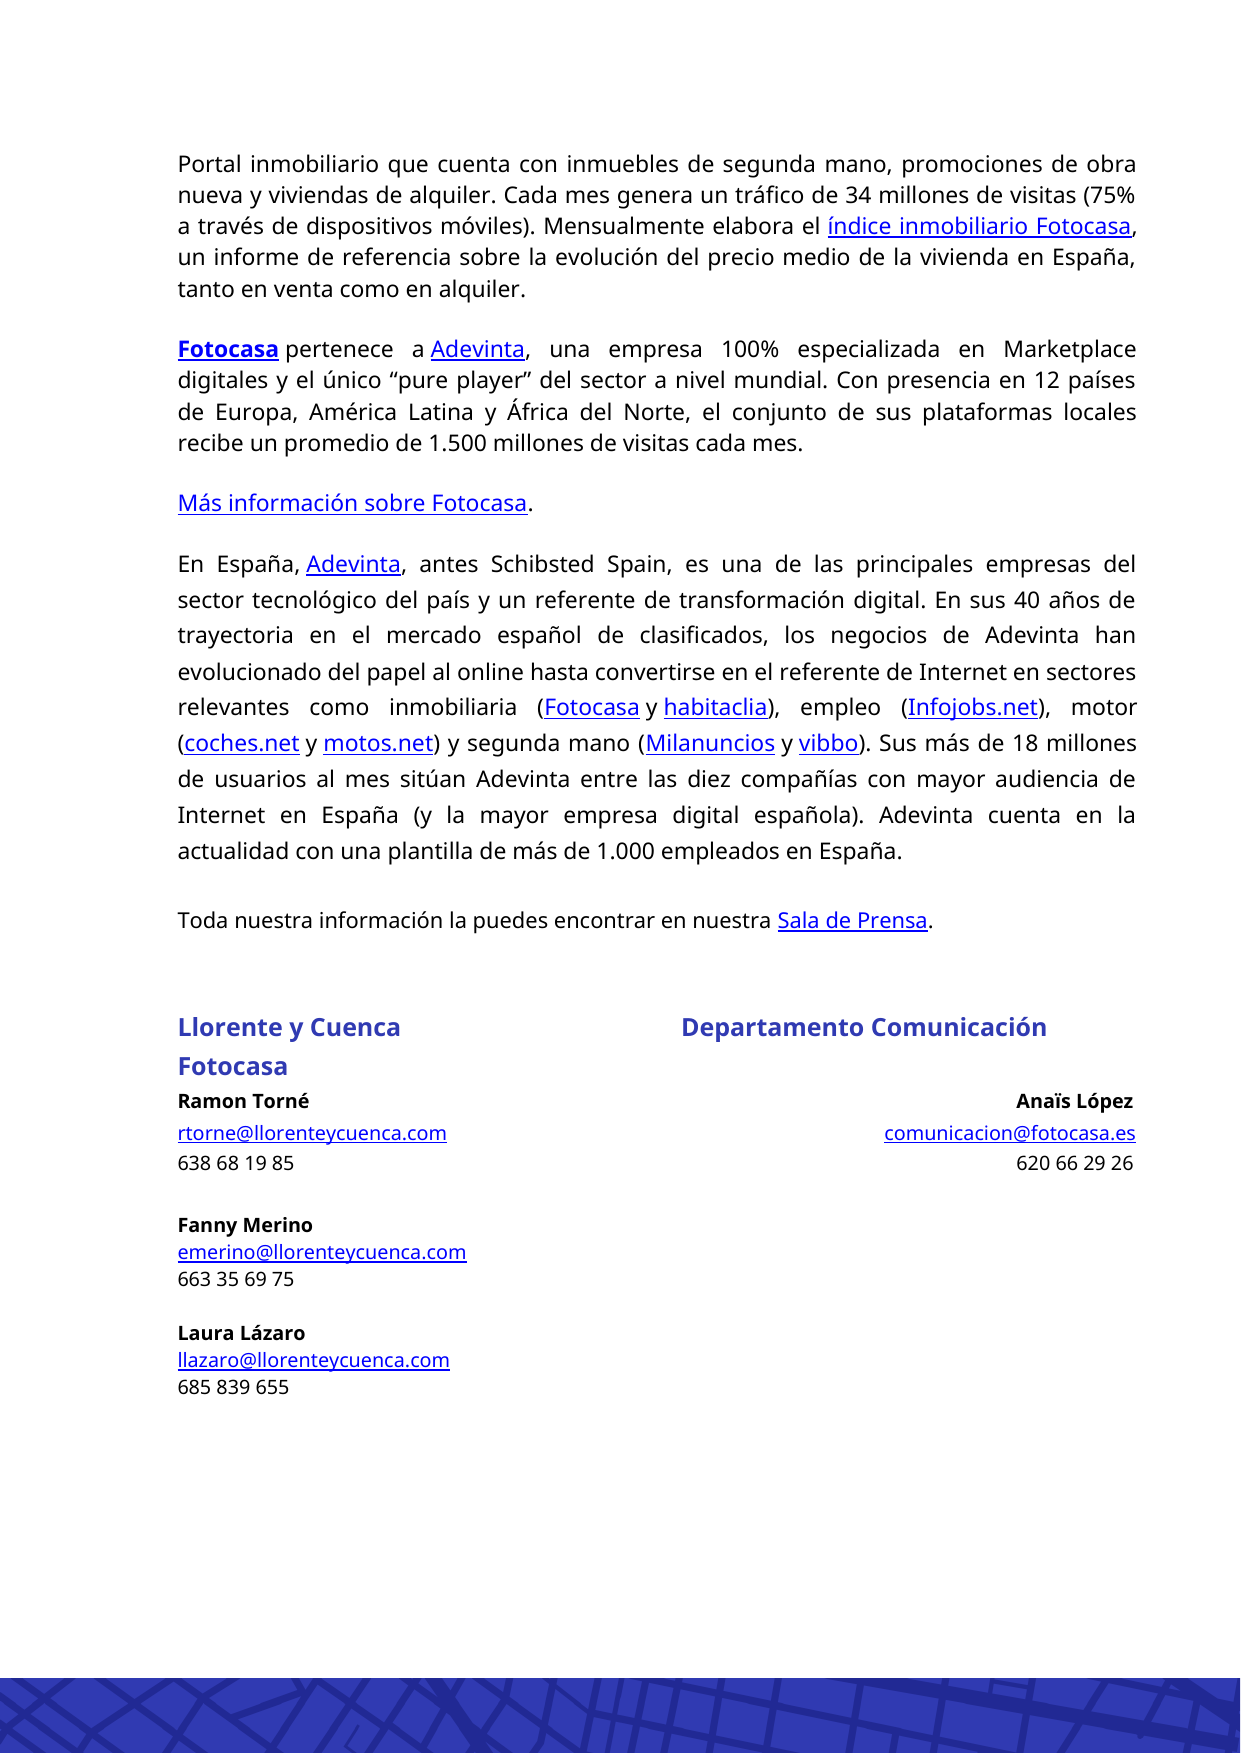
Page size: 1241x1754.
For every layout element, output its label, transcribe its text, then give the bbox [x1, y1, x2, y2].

picture [0, 1678, 1241, 1753]
text 638 68 19 85 620 66 29 26 [177, 1150, 1138, 1177]
text 663 35 69 75 [177, 1265, 1138, 1292]
text 685 839 655 [177, 1373, 1138, 1400]
text Llorente y Cuenca Departamento Comunicación Fotocasa [177, 1009, 1138, 1083]
text Fotocasa pertenece a Adevinta, una empresa 100% especializada en Marketplace digitales y el único “pure player” del sector a nivel mundial. Con presencia en 12 países de Europa, América Latina y África del Norte, el conjunto de sus plataformas locales recibe un promedio de 1.500 millones de visitas cada mes. [177, 333, 1138, 458]
text Toda nuestra información la puedes encontrar en nuestra Sala de Prensa. [177, 905, 1138, 935]
text Más información sobre Fotocasa. [177, 487, 1138, 518]
text Portal inmobiliario que cuenta con inmuebles de segunda mano, promociones de obra nueva y viviendas de alquiler. Cada mes genera un tráfico de 34 millones de visitas (75% a través de dispositivos móviles). Mensualmente elabora el índice inmobiliario Fotocasa, un informe de referencia sobre la evolución del precio medio de la vivienda en España, tanto en venta como en alquiler. [177, 148, 1138, 304]
text rtorne@llorenteycuenca.com comunicacion@fotocasa.es [177, 1119, 1138, 1146]
text En España, Adevinta, antes Schibsted Spain, es una de las principales empresas del sector tecnológico del país y un referente de transformación digital. En sus 40 años de trayectoria en el mercado español de clasificados, los negocios de Adevinta han evolucionado del papel al online hasta convertirse en el referente de Internet en sectores relevantes como inmobiliaria (Fotocasa y habitaclia), empleo (Infojobs.net), motor (coches.net y motos.net) y segunda mano (Milanuncios y vibbo). Sus más de 18 millones de usuarios al mes sitúan Adevinta entre las diez compañías con mayor audiencia de Internet en España (y la mayor empresa digital española). Adevinta cuenta en la actualidad con una plantilla de más de 1.000 empleados en España. [177, 548, 1138, 866]
text llazaro@llorenteycuenca.com [177, 1346, 1138, 1373]
text Laura Lázaro [177, 1319, 1138, 1346]
text Ramon Torné Anaïs López [177, 1088, 1138, 1115]
text emerino@llorenteycuenca.com [177, 1238, 1138, 1265]
text Fanny Merino [177, 1211, 1138, 1238]
